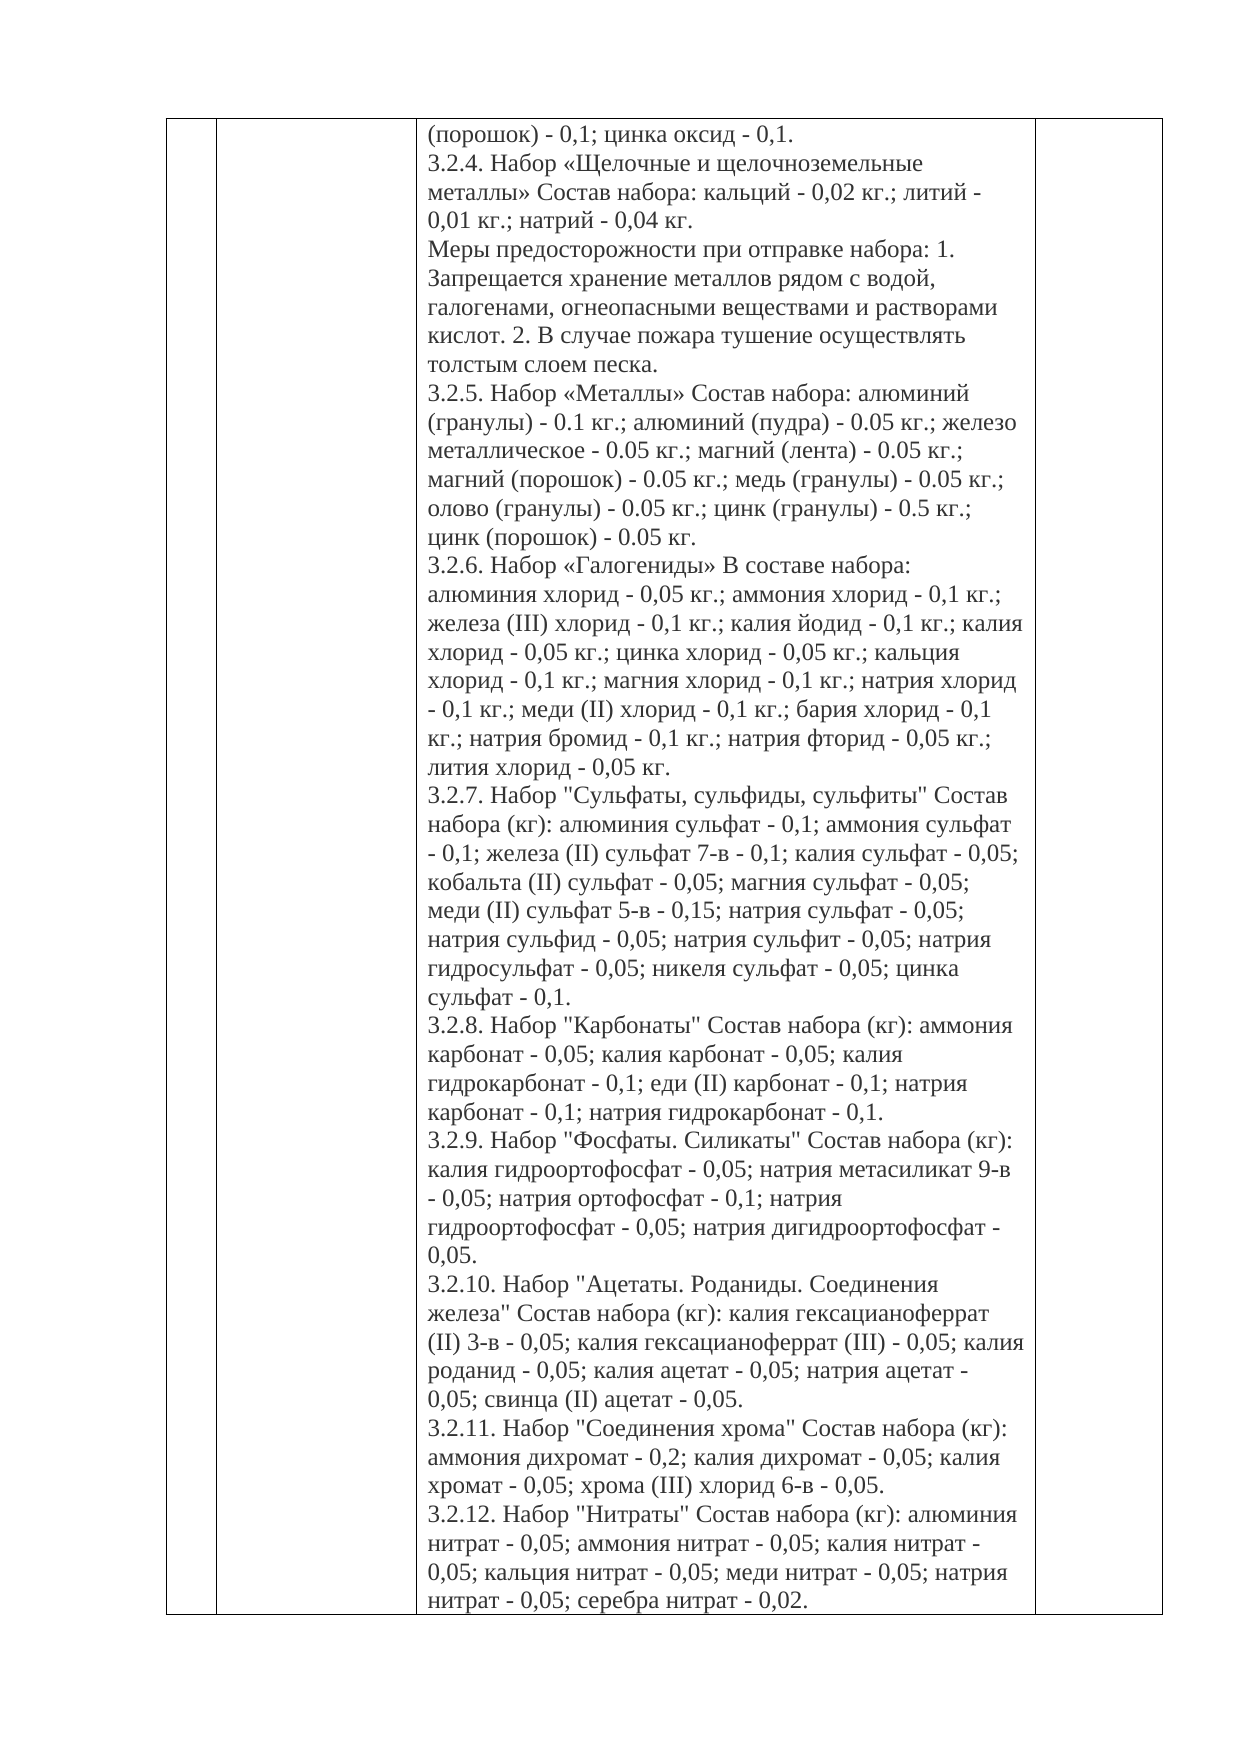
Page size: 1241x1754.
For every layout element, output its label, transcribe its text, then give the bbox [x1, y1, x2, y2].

table_cell 1 [1036, 119, 1162, 1614]
table_cell [167, 119, 216, 1614]
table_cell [417, 119, 1035, 1614]
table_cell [217, 119, 416, 1614]
